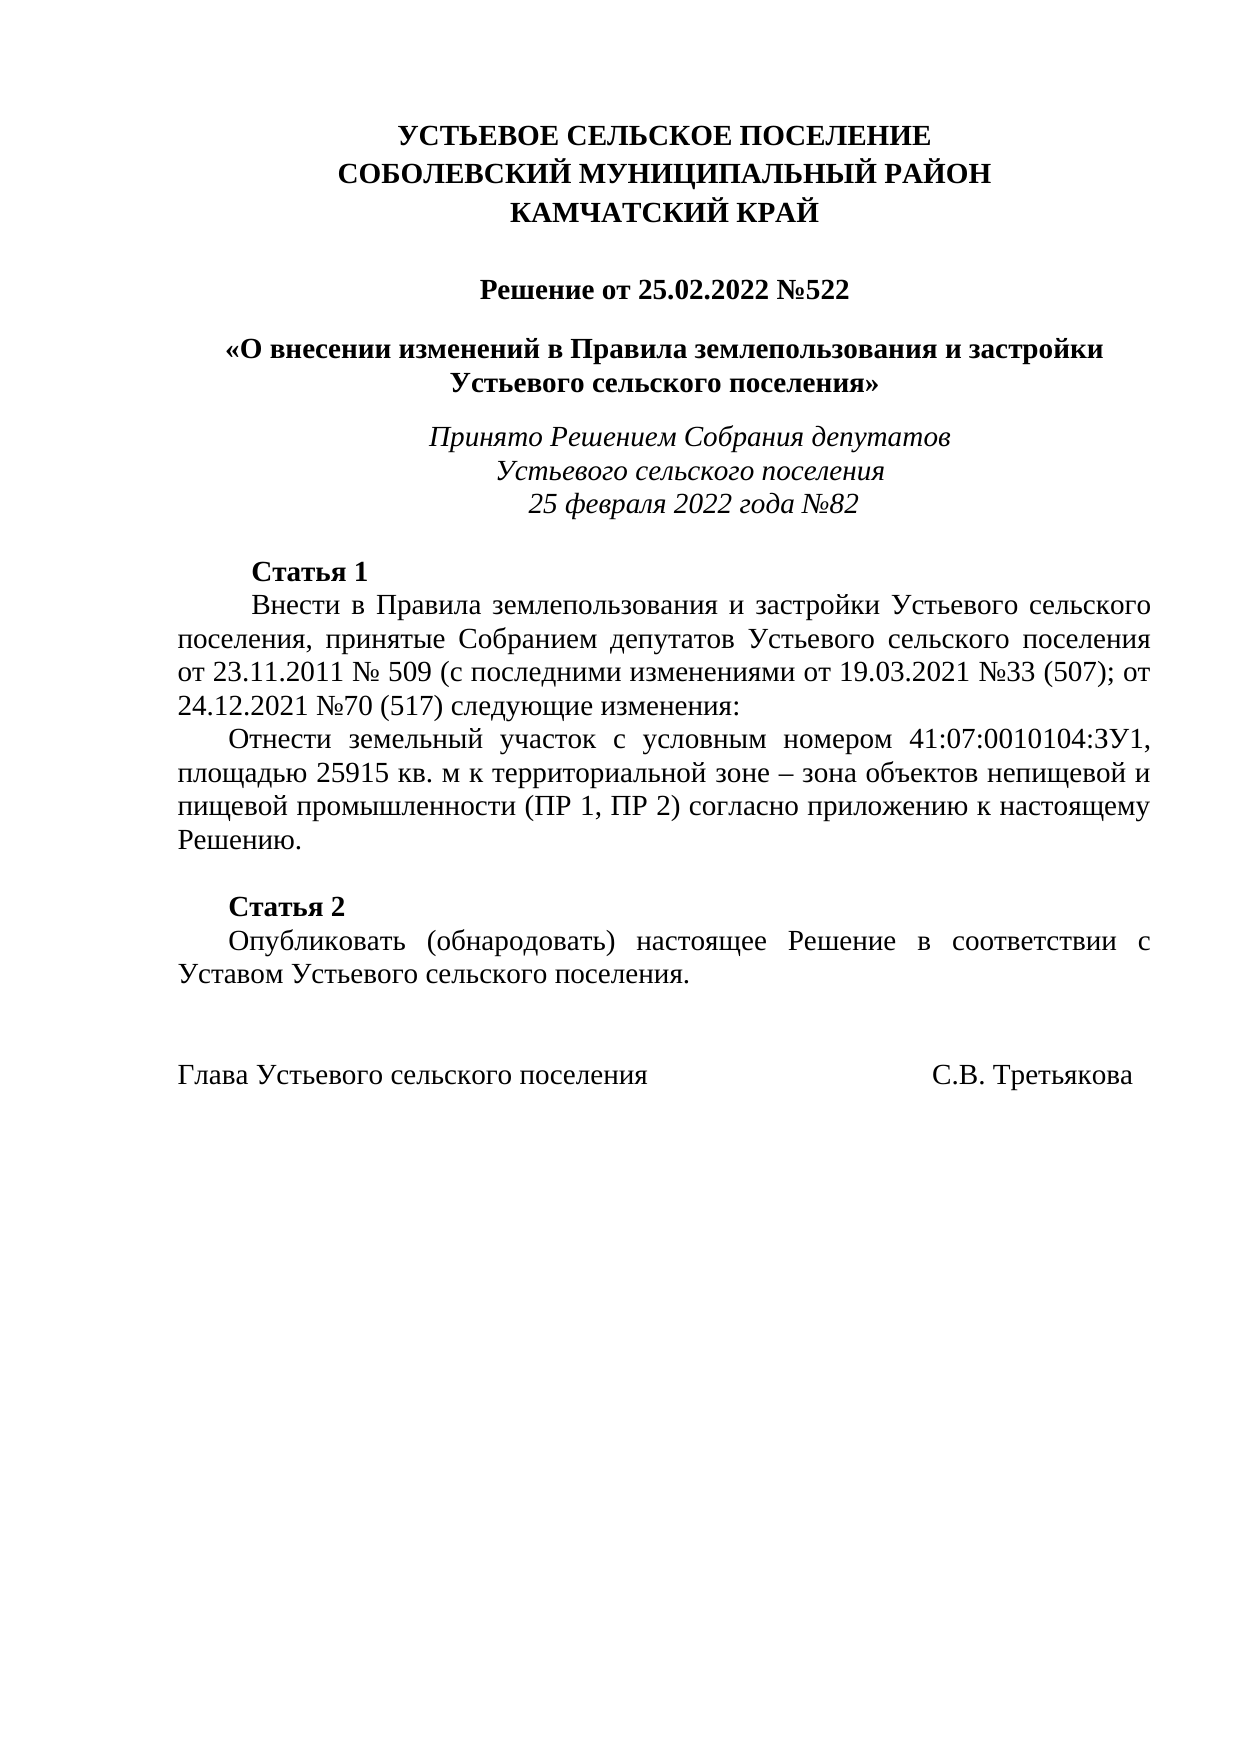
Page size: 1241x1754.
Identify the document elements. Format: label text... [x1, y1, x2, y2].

text Принято Решением Собрания депутатов [177, 419, 1152, 453]
text СОБОЛЕВСКИЙ МУНИЦИПАЛЬНЫЙ РАЙОН [177, 157, 1152, 190]
text УСТЬЕВОЕ СЕЛЬСКОЕ ПОСЕЛЕНИЕ [177, 118, 1152, 152]
text Глава Устьевого сельского поселения С.В. Третьякова [177, 1057, 1152, 1090]
text Внести в Правила землепользования и застройки Устьевого сельского поселения, принятые Собранием депутатов Устьевого сельского поселения от 23.11.2011 № 509 (с последними изменениями от 19.03.2021 №33 (507); от 24.12.2021 №70 (517) следующие изменения: [177, 587, 1152, 721]
text Устьевого сельского поселения [177, 453, 1152, 487]
text Статья 1 [177, 554, 1152, 587]
text Статья 2 [177, 889, 1152, 923]
text Решение от 25.02.2022 №522 [177, 272, 1152, 306]
text Отнести земельный участок с условным номером 41:07:0010104:ЗУ1, площадью 25915 кв. м к территориальной зоне – зона объектов непищевой и пищевой промышленности (ПР 1, ПР 2) согласно приложению к настоящему Решению. [177, 721, 1152, 856]
text 25 февраля 2022 года №82 [177, 487, 1152, 520]
text «О внесении изменений в Правила землепользования и застройки Устьевого сельского поселения» [177, 332, 1152, 399]
text Опубликовать (обнародовать) настоящее Решение в соответствии с Уставом Устьевого сельского поселения. [177, 923, 1152, 990]
text КАМЧАТСКИЙ КРАЙ [177, 195, 1152, 229]
